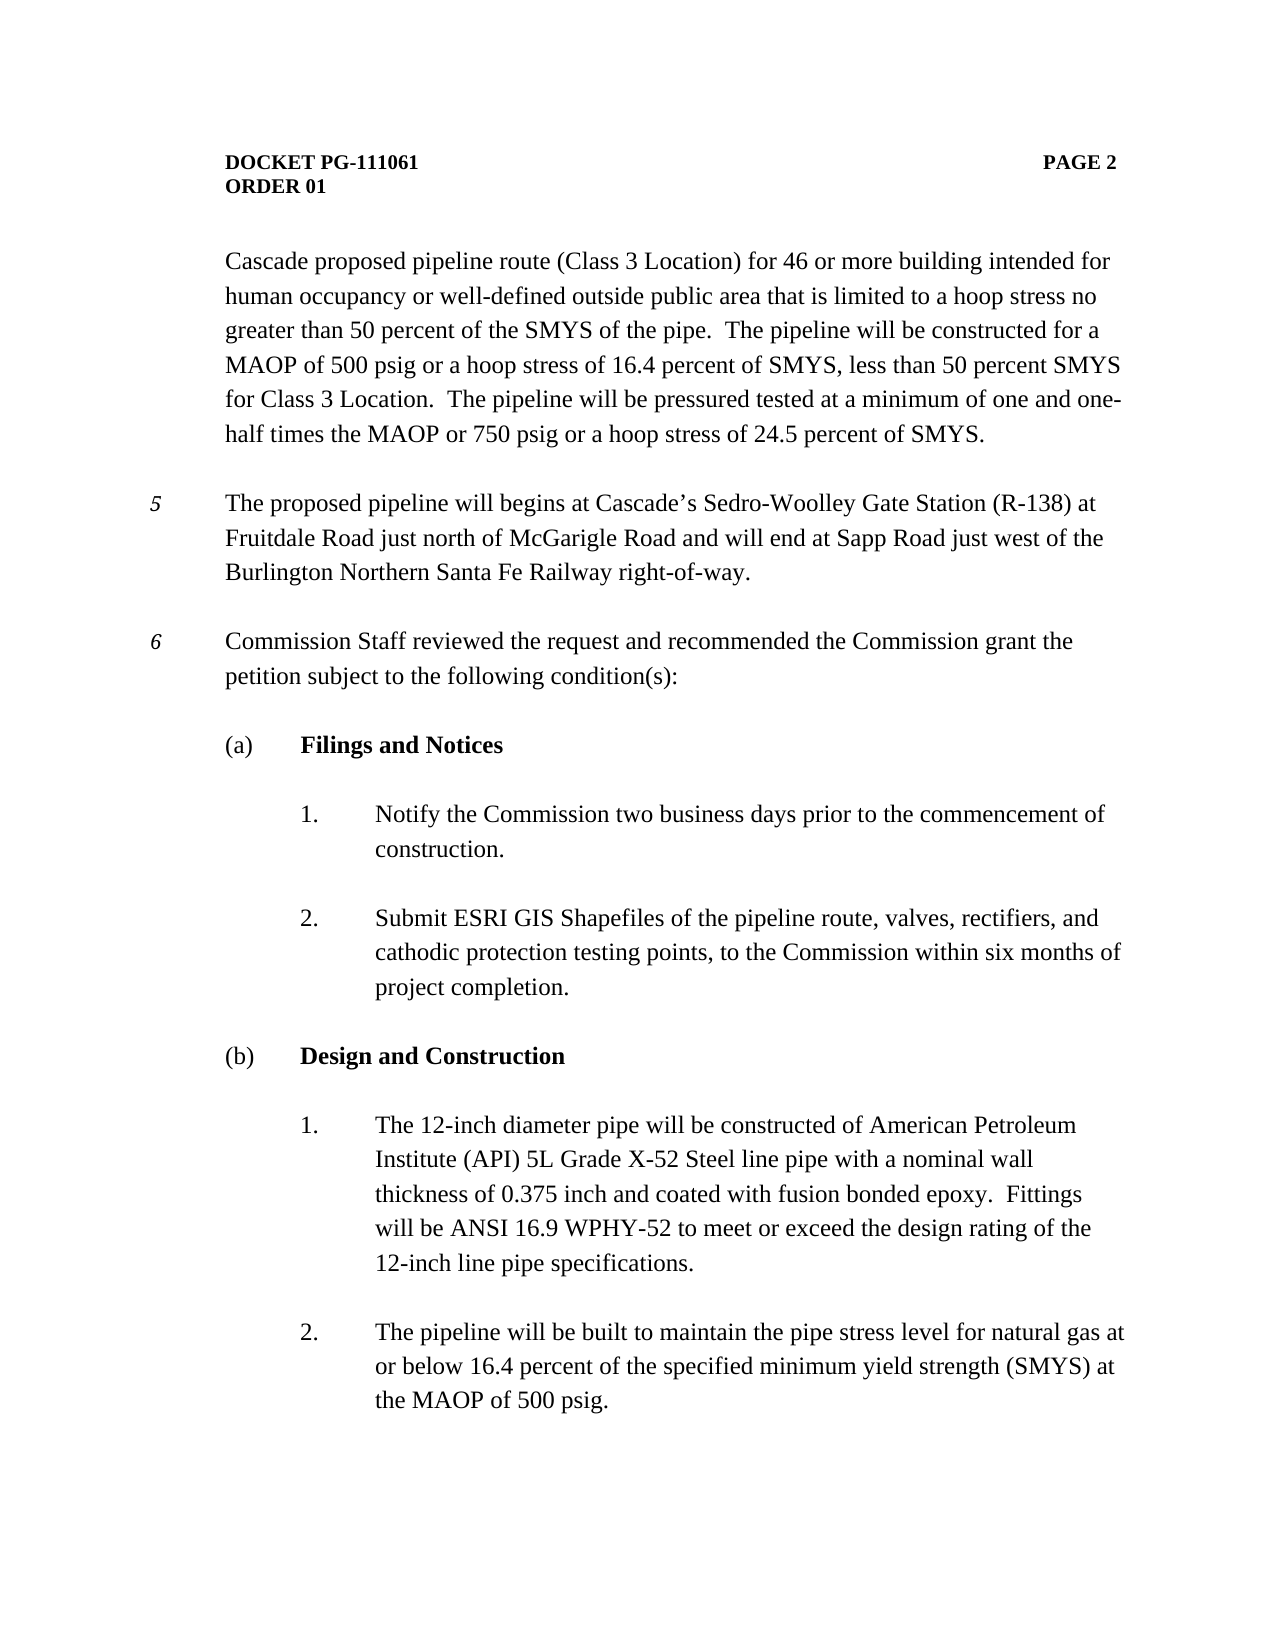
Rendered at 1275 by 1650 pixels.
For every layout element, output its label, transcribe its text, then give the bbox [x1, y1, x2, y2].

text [150, 246, 1125, 447]
list Submit ESRI GIS Shapefiles of the pipeline route, valves, rectifiers, and cathodic protection testing points, to the Commission within six months of project completion. [300, 903, 1125, 1001]
list The pipeline will be built to maintain the pipe stress level for natural gas at or below 16.4 percent of the specified minimum yield strength (SMYS) at the MAOP of 500 psig. [300, 1317, 1125, 1414]
list Design and Construction [225, 1041, 1125, 1069]
list Filings and Notices [225, 730, 1125, 759]
text The proposed pipeline will begins at Cascade’s Sedro-Woolley Gate Station (R-138) at Fruitdale Road just north of McGarigle Road and will end at Sapp Road just west of the Burlington Northern Santa Fe Railway right-of-way. [150, 488, 1125, 586]
list The 12-inch diameter pipe will be constructed of American Petroleum Institute (API) 5L Grade X-52 Steel line pipe with a nominal wall thickness of 0.375 inch and coated with fusion bonded epoxy. Fittings will be ANSI 16.9 WPHY-52 to meet or exceed the design rating of the 12-inch line pipe specifications. [300, 1110, 1125, 1276]
list Notify the Commission two business days prior to the commencement of construction. [300, 799, 1125, 863]
text Commission Staff reviewed the request and recommended the Commission grant the petition subject to the following condition(s): [150, 626, 1125, 690]
